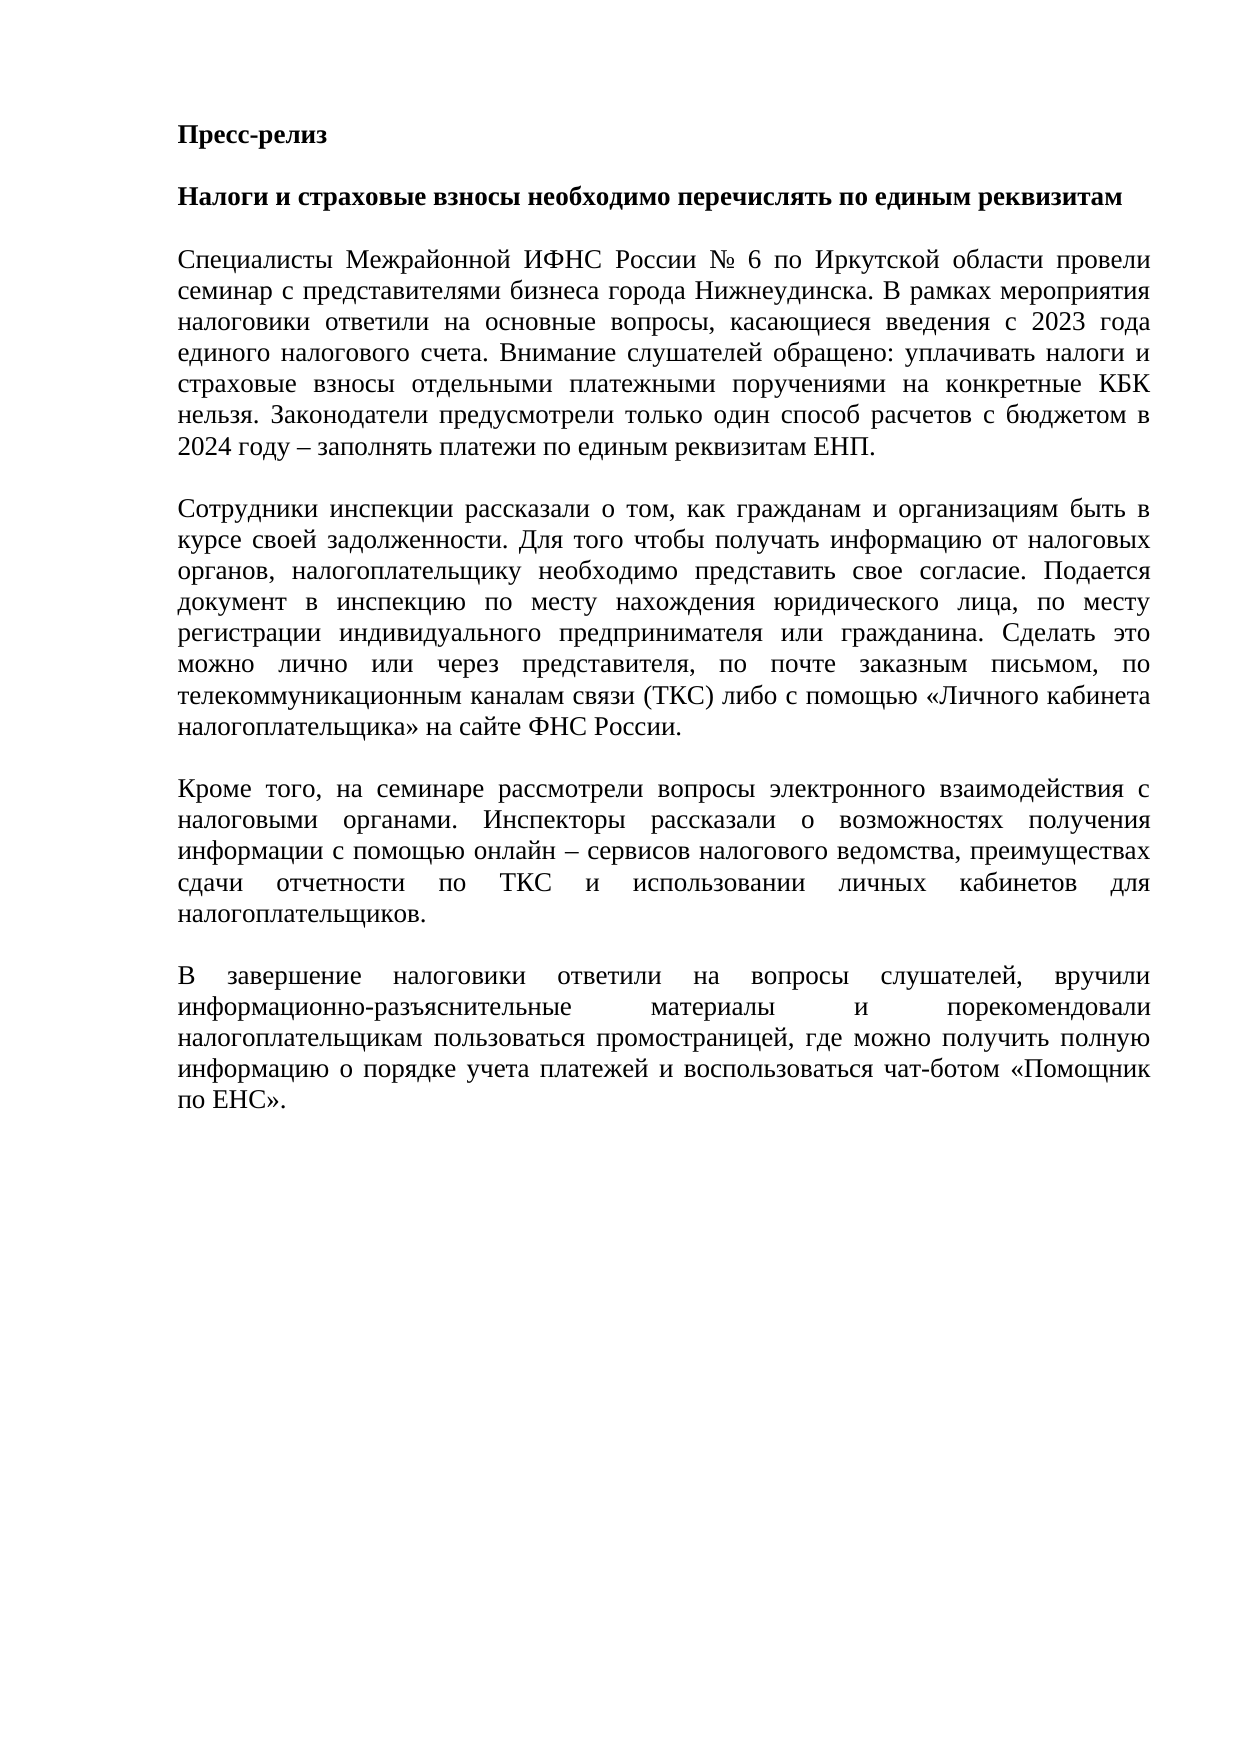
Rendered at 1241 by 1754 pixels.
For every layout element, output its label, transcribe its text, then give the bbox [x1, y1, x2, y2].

text Пресс-релиз [177, 118, 1152, 149]
text Кроме того, на семинаре рассмотрели вопросы электронного взаимодействия с налоговыми органами. Инспекторы рассказали о возможностях получения информации с помощью онлайн – сервисов налогового ведомства, преимуществах сдачи отчетности по ТКС и использовании личных кабинетов для налогоплательщиков. [177, 772, 1152, 928]
text Специалисты Межрайонной ИФНС России № 6 по Иркутской области провели семинар с представителями бизнеса города Нижнеудинска. В рамках мероприятия налоговики ответили на основные вопросы, касающиеся введения с 2023 года единого налогового счета. Внимание слушателей обращено: уплачивать налоги и страховые взносы отдельными платежными поручениями на конкретные КБК нельзя. Законодатели предусмотрели только один способ расчетов с бюджетом в 2024 году – заполнять платежи по единым реквизитам ЕНП. [177, 243, 1152, 461]
text Сотрудники инспекции рассказали о том, как гражданам и организациям быть в курсе своей задолженности. Для того чтобы получать информацию от налоговых органов, налогоплательщику необходимо представить свое согласие. Подается документ в инспекцию по месту нахождения юридического лица, по месту регистрации индивидуального предпринимателя или гражданина. Сделать это можно лично или через представителя, по почте заказным письмом, по телекоммуникационным каналам связи (ТКС) либо с помощью «Личного кабинета налогоплательщика» на сайте ФНС России. [177, 492, 1152, 741]
text В завершение налоговики ответили на вопросы слушателей, вручили информационно-разъяснительные материалы и порекомендовали налогоплательщикам пользоваться промостраницей, где можно получить полную информацию о порядке учета платежей и воспользоваться чат-ботом «Помощник по ЕНС». [177, 959, 1152, 1115]
text Налоги и страховые взносы необходимо перечислять по единым реквизитам [177, 180, 1152, 212]
